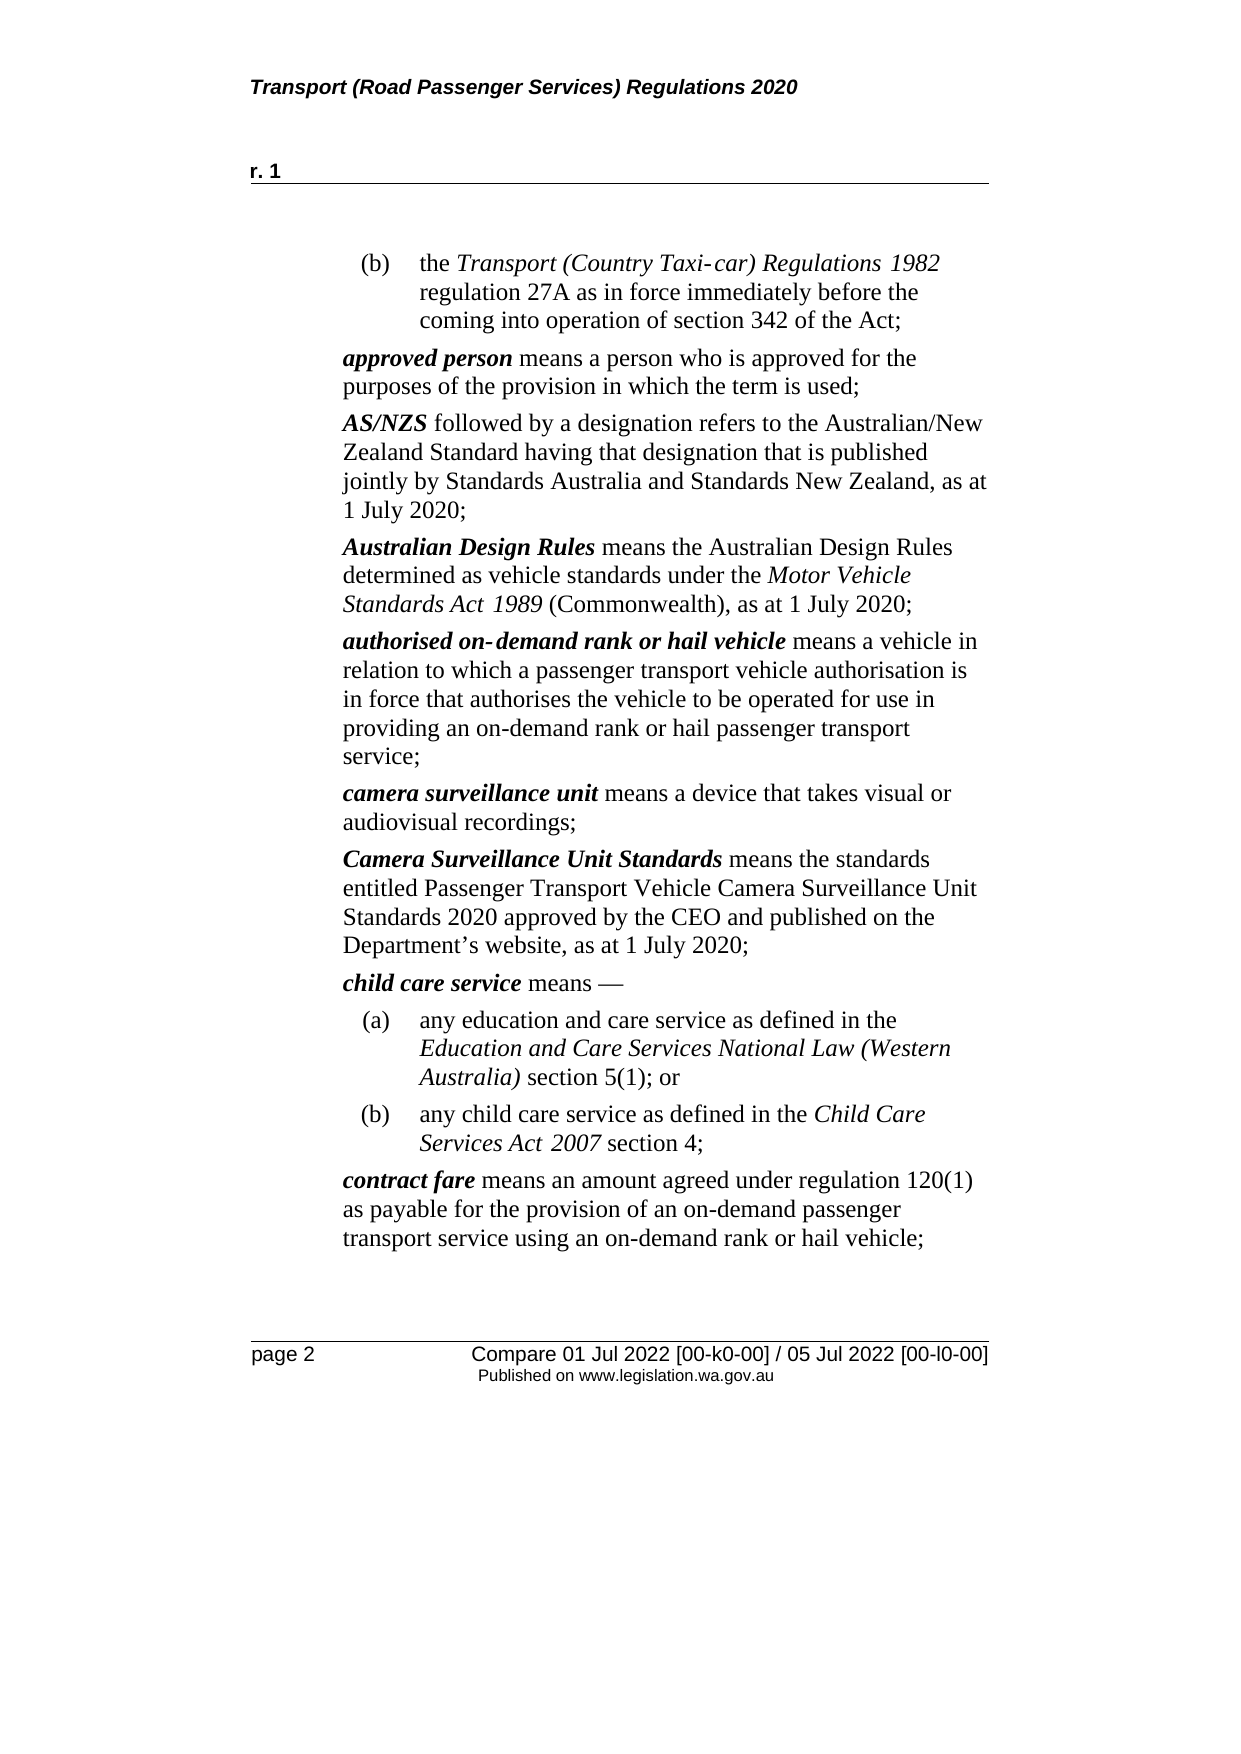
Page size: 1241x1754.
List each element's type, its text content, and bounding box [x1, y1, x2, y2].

text (b) the Transport (Country Taxi-car) Regulations 1982 regulation 27A as in force immediately before the coming into operation of section 342 of the Act; [251, 248, 989, 334]
text Camera Surveillance Unit Standards means the standards entitled Passenger Transport Vehicle Camera Surveillance Unit Standards 2020 approved by the CEO and published on the Department’s website, as at 1 July 2020; [251, 844, 989, 959]
text child care service means — [251, 968, 989, 996]
text authorised on-demand rank or hail vehicle means a vehicle in relation to which a passenger transport vehicle authorisation is in force that authorises the vehicle to be operated for use in providing an on-demand rank or hail passenger transport service; [251, 626, 989, 770]
text Australian Design Rules means the Australian Design Rules determined as vehicle standards under the Motor Vehicle Standards Act 1989 (Commonwealth), as at 1 July 2020; [251, 532, 989, 618]
text (b) any child care service as defined in the Child Care Services Act 2007 section 4; [251, 1099, 989, 1157]
text contract fare means an amount agreed under regulation 120(1) as payable for the provision of an on-demand passenger transport service using an on-demand rank or hail vehicle; [251, 1165, 989, 1251]
text camera surveillance unit means a device that takes visual or audiovisual recordings; [251, 778, 989, 836]
text approved person means a person who is approved for the purposes of the provision in which the term is used; [251, 343, 989, 400]
text AS/NZS followed by a designation refers to the Australian/New Zealand Standard having that designation that is published jointly by Standards Australia and Standards New Zealand, as at 1 July 2020; [251, 408, 989, 523]
text (a) any education and care service as defined in the Education and Care Services National Law (Western Australia) section 5(1); or [251, 1005, 989, 1091]
